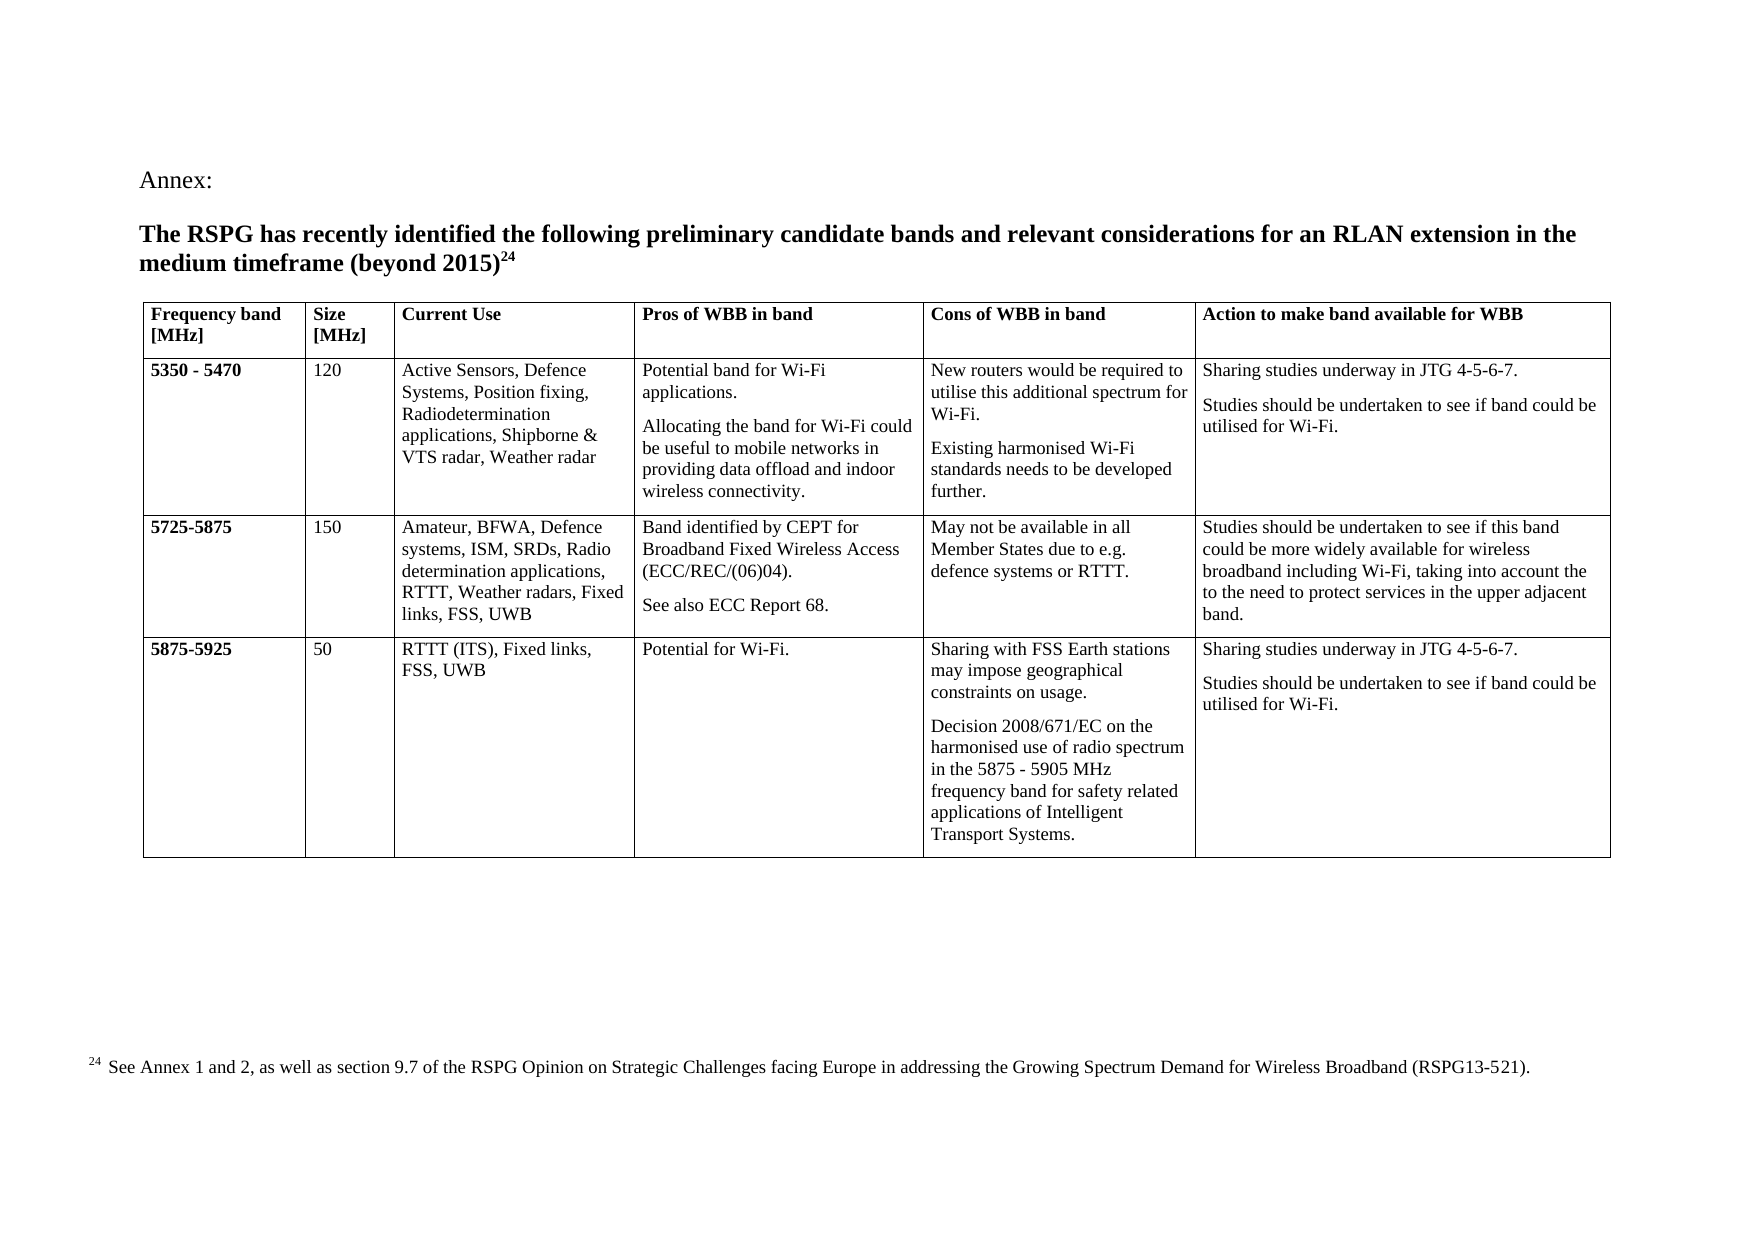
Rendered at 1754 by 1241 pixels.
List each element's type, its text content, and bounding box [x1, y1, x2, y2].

table_cell RTTT (ITS), Fixed links, FSS, UWB [395, 638, 634, 857]
table_cell Sharing studies underway in JTG 4-5-6-7. Studies should be undertaken to see if band could be utilised for Wi-Fi. [1196, 359, 1610, 515]
table_cell 5350 - 5470 [144, 359, 305, 515]
table_cell 50 [306, 638, 394, 857]
table_cell Band identified by CEPT for Broadband Fixed Wireless Access (ECC/REC/(06)04). See also ECC Report 68. [635, 516, 923, 637]
table_cell May not be available in all Member States due to e.g. defence systems or RTTT. [924, 516, 1195, 637]
table_header Current Use [395, 303, 634, 358]
text Annex: [139, 165, 1665, 194]
table_cell Potential for Wi-Fi. [635, 638, 923, 857]
table_header Size [MHz] [306, 303, 394, 358]
table_cell New routers would be required to utilise this additional spectrum for Wi-Fi. Existing harmonised Wi-Fi standards needs to be developed further. [924, 359, 1195, 515]
table_header Frequency band [MHz] [144, 303, 305, 358]
table_cell Amateur, BFWA, Defence systems, ISM, SRDs, Radio determination applications, RTTT, Weather radars, Fixed links, FSS, UWB [395, 516, 634, 637]
table_cell Sharing with FSS Earth stations may impose geographical constraints on usage. Decision 2008/671/EC on the harmonised use of radio spectrum in the 5875 - 5905 MHz frequency band for safety related applications of Intelligent Transport Systems. [924, 638, 1195, 857]
table_cell 150 [306, 516, 394, 637]
table_header Action to make band available for WBB [1196, 303, 1610, 358]
table_cell Potential band for Wi-Fi applications. Allocating the band for Wi-Fi could be useful to mobile networks in providing data offload and indoor wireless connectivity. [635, 359, 923, 515]
table_cell 120 [306, 359, 394, 515]
table_cell 5725-5875 [144, 516, 305, 637]
text The RSPG has recently identified the following preliminary candidate bands and relevant considerations for an RLAN extension in the medium timeframe (beyond 2015) [139, 219, 1665, 277]
table_cell 5875-5925 [144, 638, 305, 857]
table_header Pros of WBB in band [635, 303, 923, 358]
table_cell Active Sensors, Defence Systems, Position fixing, Radiodetermination applications, Shipborne & VTS radar, Weather radar [395, 359, 634, 515]
table_cell Studies should be undertaken to see if this band could be more widely available for wireless broadband including Wi-Fi, taking into account the to the need to protect services in the upper adjacent band. [1196, 516, 1610, 637]
table_cell Sharing studies underway in JTG 4-5-6-7. Studies should be undertaken to see if band could be utilised for Wi-Fi. [1196, 638, 1610, 857]
table_header Cons of WBB in band [924, 303, 1195, 358]
